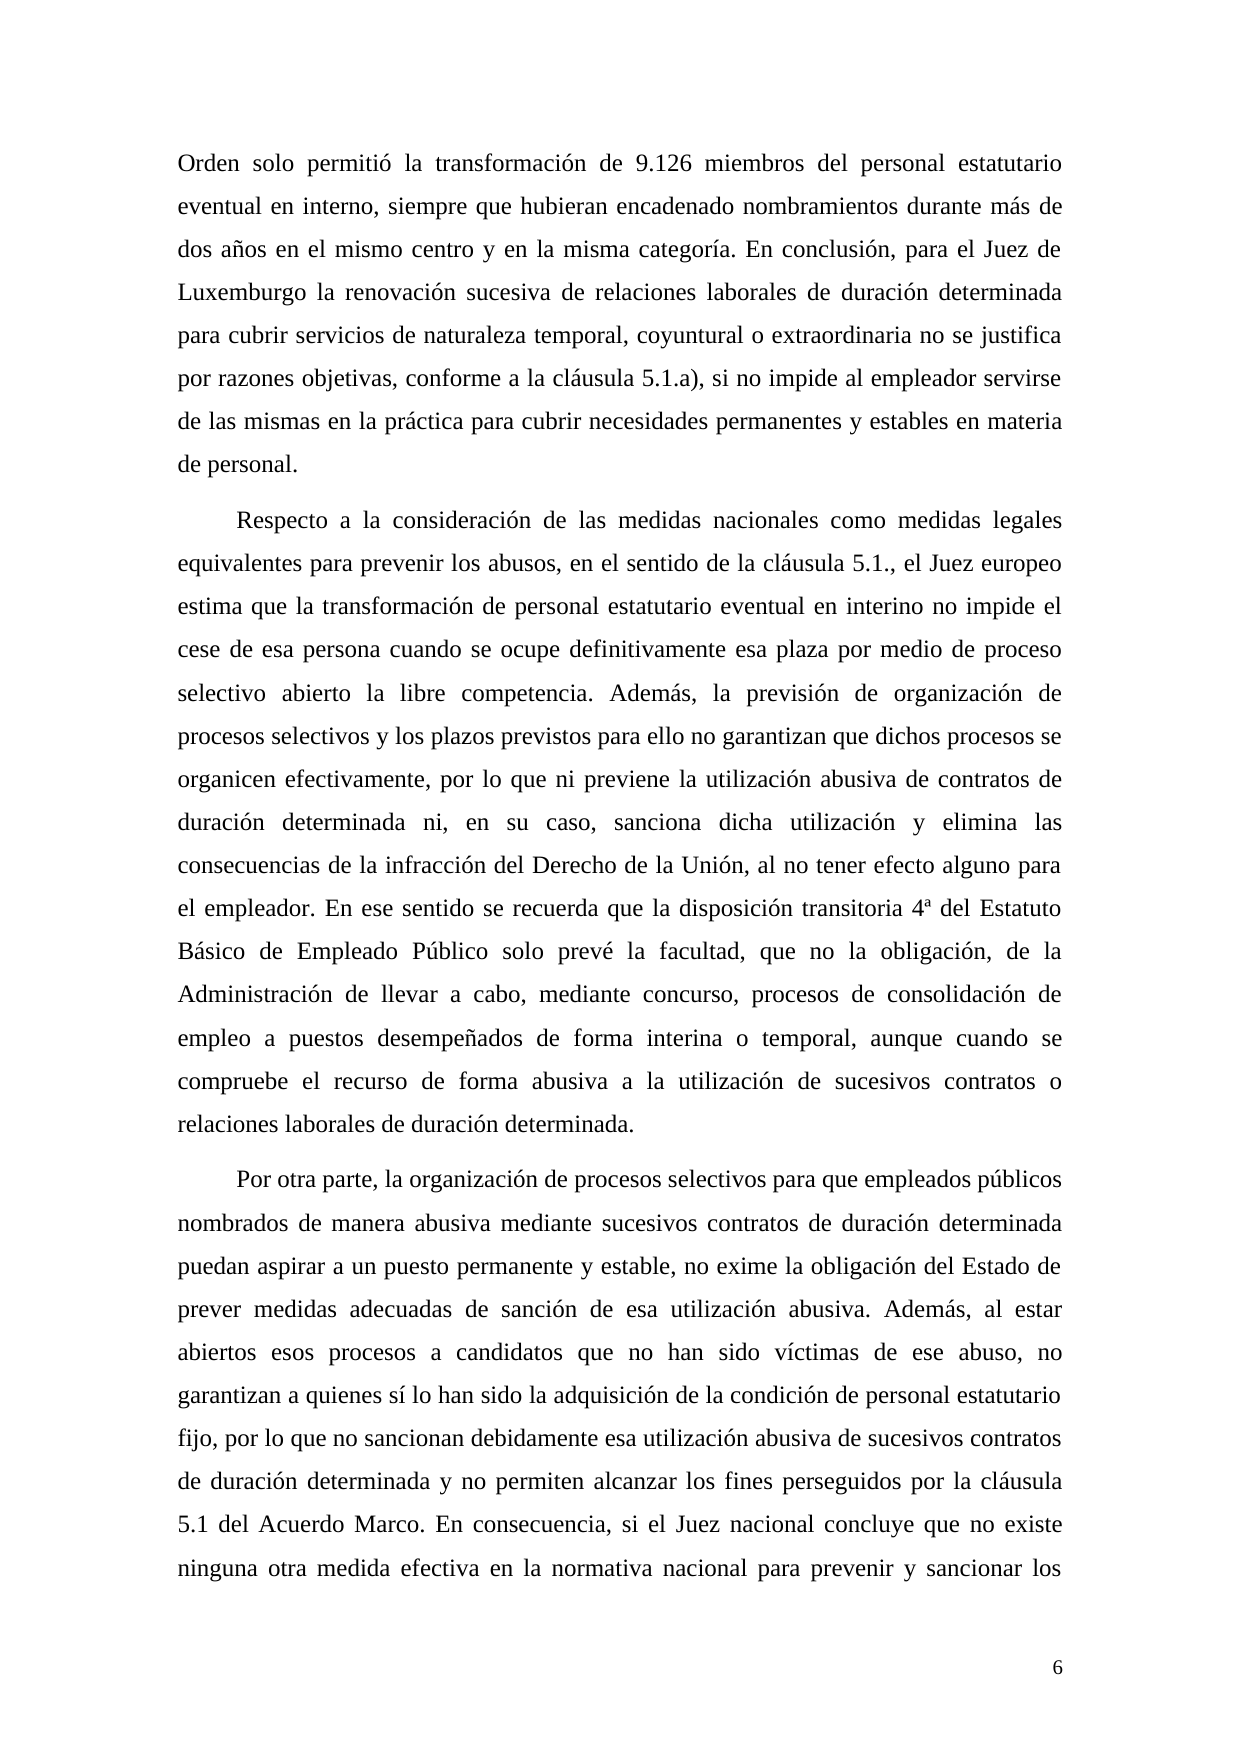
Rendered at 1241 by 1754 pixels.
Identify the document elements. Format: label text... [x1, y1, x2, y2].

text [177, 1164, 1063, 1581]
text Respecto a la consideración de las medidas nacionales como medidas legales equivalentes para prevenir los abusos, en el sentido de la cláusula 5.1., el Juez europeo estima que la transformación de personal estatutario eventual en interino no impide el cese de esa persona cuando se ocupe definitivamente esa plaza por medio de proceso selectivo abierto la libre competencia. Además, la previsión de organización de procesos selectivos y los plazos previstos para ello no garantizan que dichos procesos se organicen efectivamente, por lo que ni previene la utilización abusiva de contratos de duración determinada ni, en su caso, sanciona dicha utilización y elimina las consecuencias de la infracción del Derecho de la Unión, al no tener efecto alguno para el empleador. En ese sentido se recuerda que la disposición transitoria 4ª del Estatuto Básico de Empleado Público solo prevé la facultad, que no la obligación, de la Administración de llevar a cabo, mediante concurso, procesos de consolidación de empleo a puestos desempeñados de forma interina o temporal, aunque cuando se compruebe el recurso de forma abusiva a la utilización de sucesivos contratos o relaciones laborales de duración determinada. [177, 505, 1063, 1138]
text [177, 148, 1063, 478]
